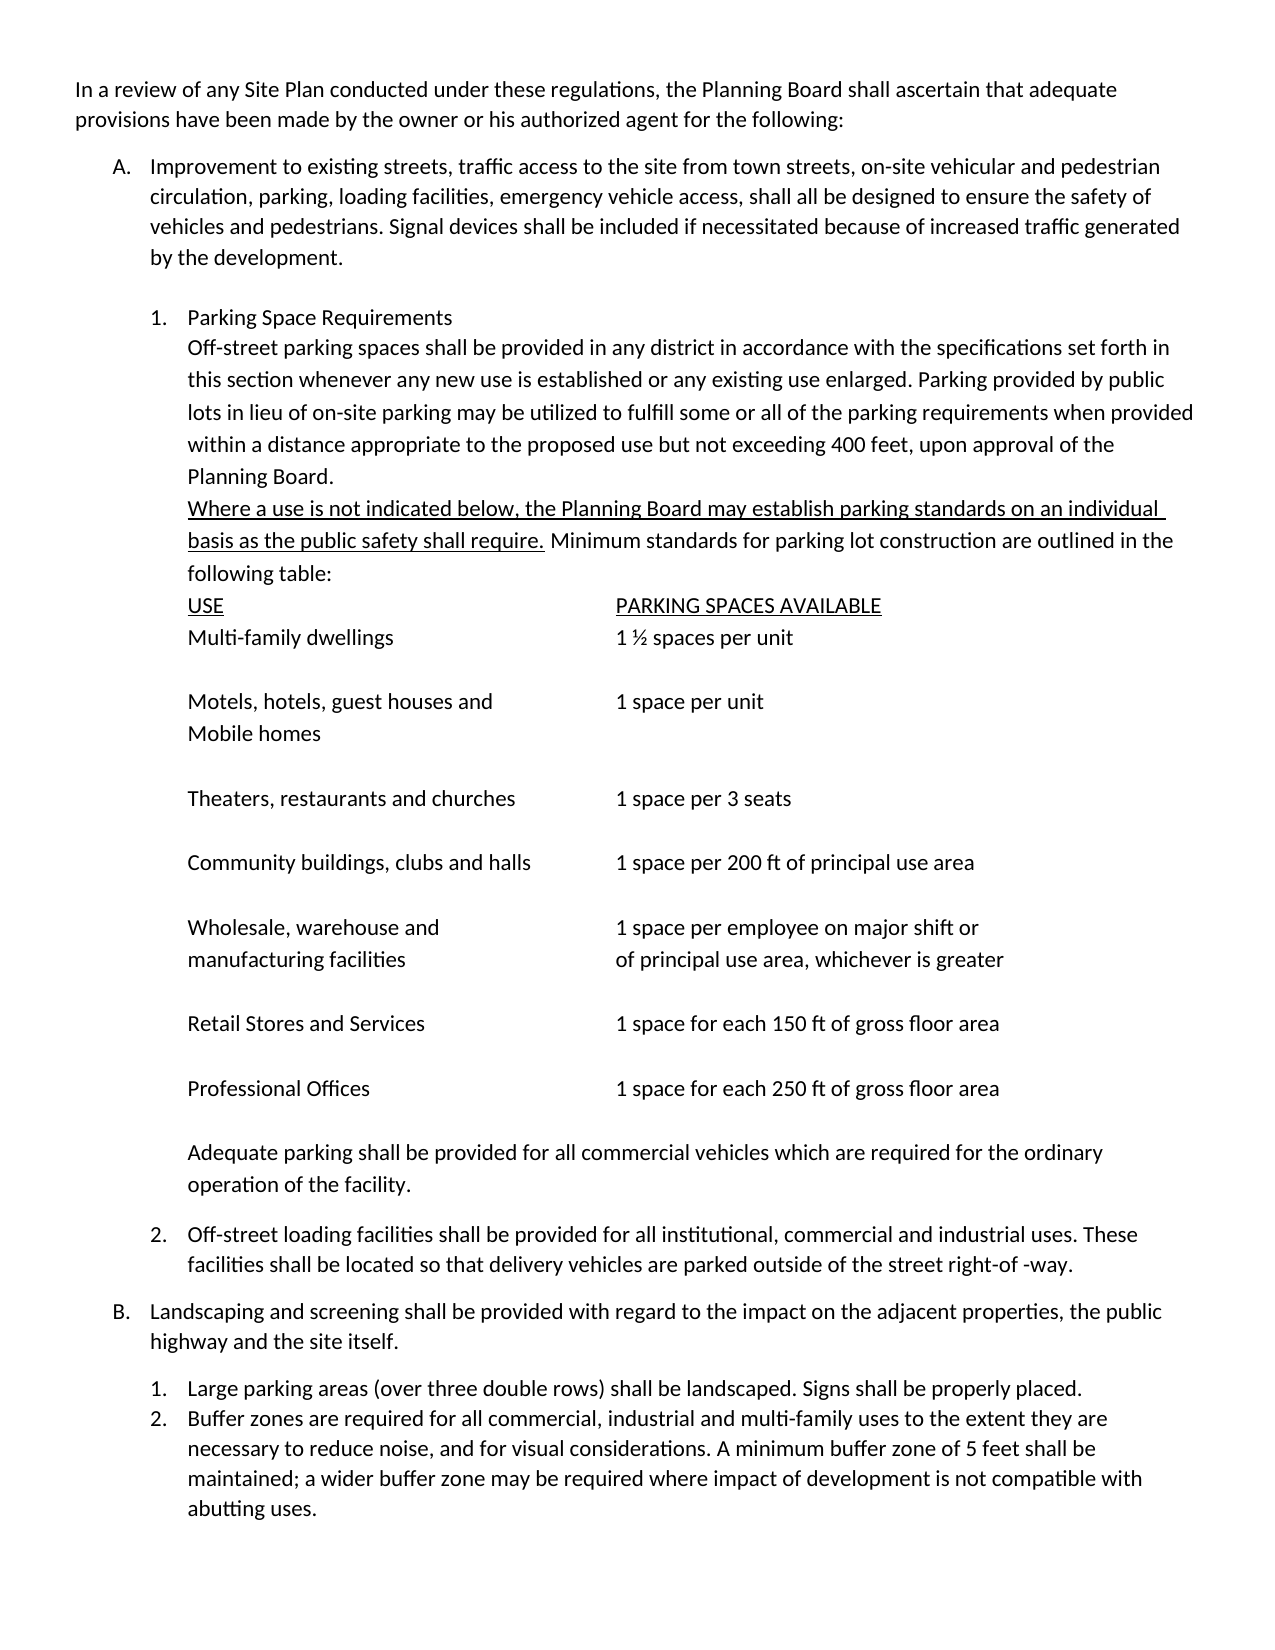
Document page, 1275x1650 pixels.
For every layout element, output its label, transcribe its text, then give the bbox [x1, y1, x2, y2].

list Motels, hotels, guest houses and 1 space per unit [187, 687, 1200, 715]
list Off-street loading facilities shall be provided for all institutional, commercial and industrial uses. These facilities shall be located so that delivery vehicles are parked outside of the street right-of -way. [150, 1220, 1200, 1278]
list Improvement to existing streets, traffic access to the site from town streets, on-site vehicular and pedestrian circulation, parking, loading facilities, emergency vehicle access, shall all be designed to ensure the safety of vehicles and pedestrians. Signal devices shall be included if necessitated because of increased traffic generated by the development. [112, 152, 1200, 271]
list Professional Offices 1 space for each 250 ft of gross floor area [187, 1074, 1200, 1102]
list Adequate parking shall be provided for all commercial vehicles which are required for the ordinary operation of the facility. [187, 1138, 1200, 1198]
list USE PARKING SPACES AVAILABLE [187, 591, 1200, 619]
list manufacturing facilities of principal use area, whichever is greater [187, 945, 1200, 973]
list Buffer zones are required for all commercial, industrial and multi-family uses to the extent they are necessary to reduce noise, and for visual considerations. A minimum buffer zone of 5 feet shall be maintained; a wider buffer zone may be required where impact of development is not compatible with abutting uses. [150, 1404, 1200, 1523]
list Retail Stores and Services 1 space for each 150 ft of gross floor area [187, 1009, 1200, 1037]
list Mobile homes [187, 719, 1200, 748]
list Theaters, restaurants and churches 1 space per 3 seats [187, 784, 1200, 812]
list Large parking areas (over three double rows) shall be landscaped. Signs shall be properly placed. [150, 1374, 1200, 1402]
list Multi-family dwellings 1 ½ spaces per unit [187, 623, 1200, 651]
text In a review of any Site Plan conducted under these regulations, the Planning Board shall ascertain that adequate provisions have been made by the owner or his authorized agent for the following: [75, 75, 1200, 133]
list Where a use is not indicated below, the Planning Board may establish parking standards on an individual basis as the public safety shall require. Minimum standards for parking lot construction are outlined in the following table: [187, 494, 1200, 587]
list Landscaping and screening shall be provided with regard to the impact on the adjacent properties, the public highway and the site itself. [112, 1297, 1200, 1355]
list Off-street parking spaces shall be provided in any district in accordance with the specifications set forth in this section whenever any new use is established or any existing use enlarged. Parking provided by public lots in lieu of on-site parking may be utilized to fulfill some or all of the parking requirements when provided within a distance appropriate to the proposed use but not exceeding 400 feet, upon approval of the Planning Board. [187, 333, 1200, 490]
list Parking Space Requirements [150, 303, 1200, 331]
list Wholesale, warehouse and 1 space per employee on major shift or [187, 913, 1200, 941]
list Community buildings, clubs and halls 1 space per 200 ft of principal use area [187, 848, 1200, 876]
